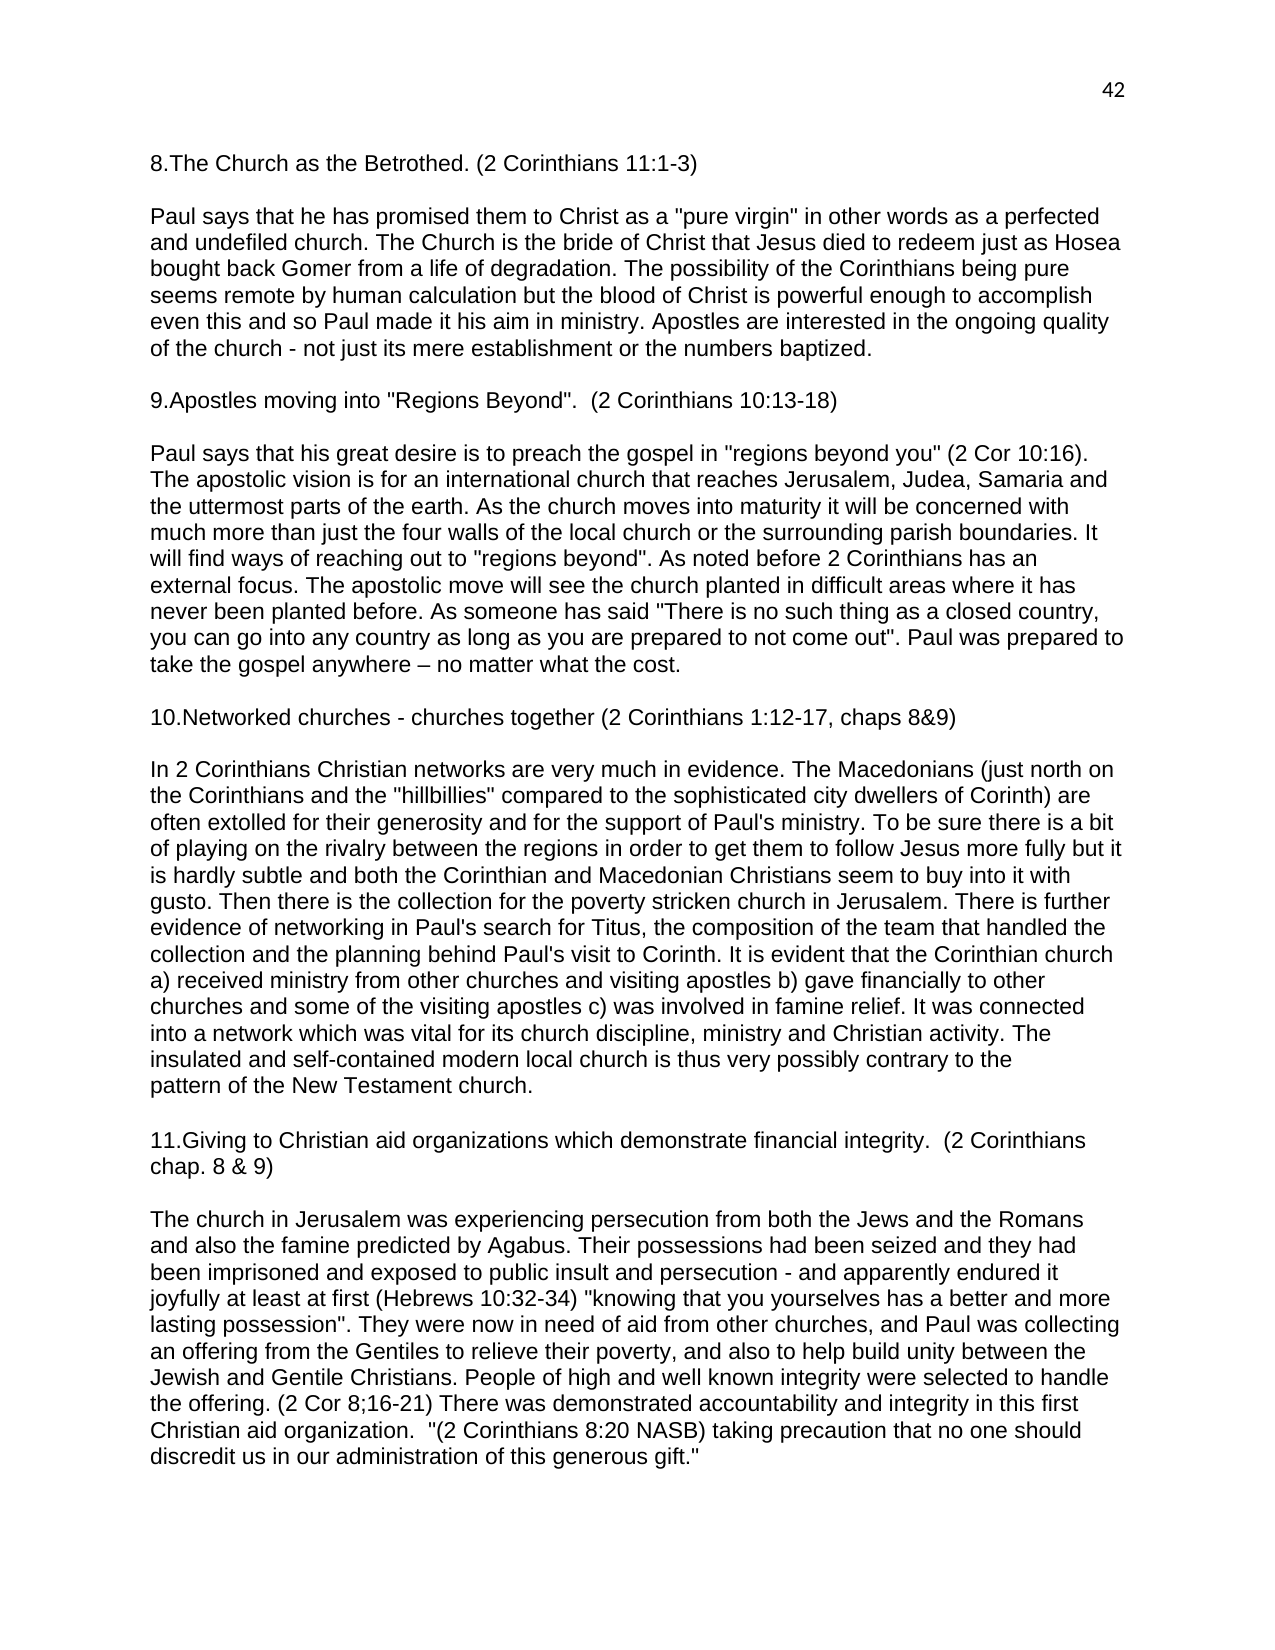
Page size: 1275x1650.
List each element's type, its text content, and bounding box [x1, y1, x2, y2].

text 9.Apostles moving into "Regions Beyond". (2 Corinthians 10:13-18) [150, 387, 1125, 413]
text Paul says that his great desire is to preach the gospel in "regions beyond you" (2 Cor 10:16). The apostolic vision is for an international church that reaches Jerusalem, Judea, Samaria and the uttermost parts of the earth. As the church moves into maturity it will be concerned with much more than just the four walls of the local church or the surrounding parish boundaries. It will find ways of reaching out to "regions beyond". As noted before 2 Corinthians has an external focus. The apostolic move will see the church planted in difficult areas where it has never been planted before. As someone has said "There is no such thing as a closed country, you can go into any country as long as you are prepared to not come out". Paul was prepared to take the gospel anywhere – no matter what the cost. [150, 440, 1125, 677]
text Paul says that he has promised them to Christ as a "pure virgin" in other words as a perfected and undefiled church. The Church is the bride of Christ that Jesus died to redeem just as Hosea bought back Gomer from a life of degradation. The possibility of the Corinthians being pure seems remote by human calculation but the blood of Christ is powerful enough to accomplish even this and so Paul made it his aim in ministry. Apostles are interested in the ongoing quality of the church - not just its mere establishment or the numbers baptized. [150, 203, 1125, 361]
text The church in Jerusalem was experiencing persecution from both the Jews and the Romans and also the famine predicted by Agabus. Their possessions had been seized and they had been imprisoned and exposed to public insult and persecution - and apparently endured it joyfully at least at first (Hebrews 10:32-34) "knowing that you yourselves has a better and more lasting possession". They were now in need of aid from other churches, and Paul was collecting an offering from the Gentiles to relieve their poverty, and also to help build unity between the Jewish and Gentile Christians. People of high and well known integrity were selected to handle the offering. (2 Cor 8;16-21) There was demonstrated accountability and integrity in this first Christian aid organization. "(2 Corinthians 8:20 NASB) taking precaution that no one should discredit us in our administration of this generous gift." [150, 1206, 1125, 1469]
text 8.The Church as the Betrothed. (2 Corinthians 11:1-3) [150, 150, 1125, 176]
text In 2 Corinthians Christian networks are very much in evidence. The Macedonians (just north on the Corinthians and the "hillbillies" compared to the sophisticated city dwellers of Corinth) are often extolled for their generosity and for the support of Paul's ministry. To be sure there is a bit of playing on the rivalry between the regions in order to get them to follow Jesus more fully but it is hardly subtle and both the Corinthian and Macedonian Christians seem to buy into it with gusto. Then there is the collection for the poverty stricken church in Jerusalem. There is further evidence of networking in Paul's search for Titus, the composition of the team that handled the collection and the planning behind Paul's visit to Corinth. It is evident that the Corinthian church a) received ministry from other churches and visiting apostles b) gave financially to other churches and some of the visiting apostles c) was involved in famine relief. It was connected into a network which was vital for its church discipline, ministry and Christian activity. The insulated and self-contained modern local church is thus very possibly contrary to the [150, 756, 1125, 1072]
text 11.Giving to Christian aid organizations which demonstrate financial integrity. (2 Corinthians chap. 8 & 9) [150, 1127, 1125, 1179]
text pattern of the New Testament church. [150, 1072, 1125, 1099]
text 10.Networked churches - churches together (2 Corinthians 1:12-17, chaps 8&9) [150, 703, 1125, 730]
